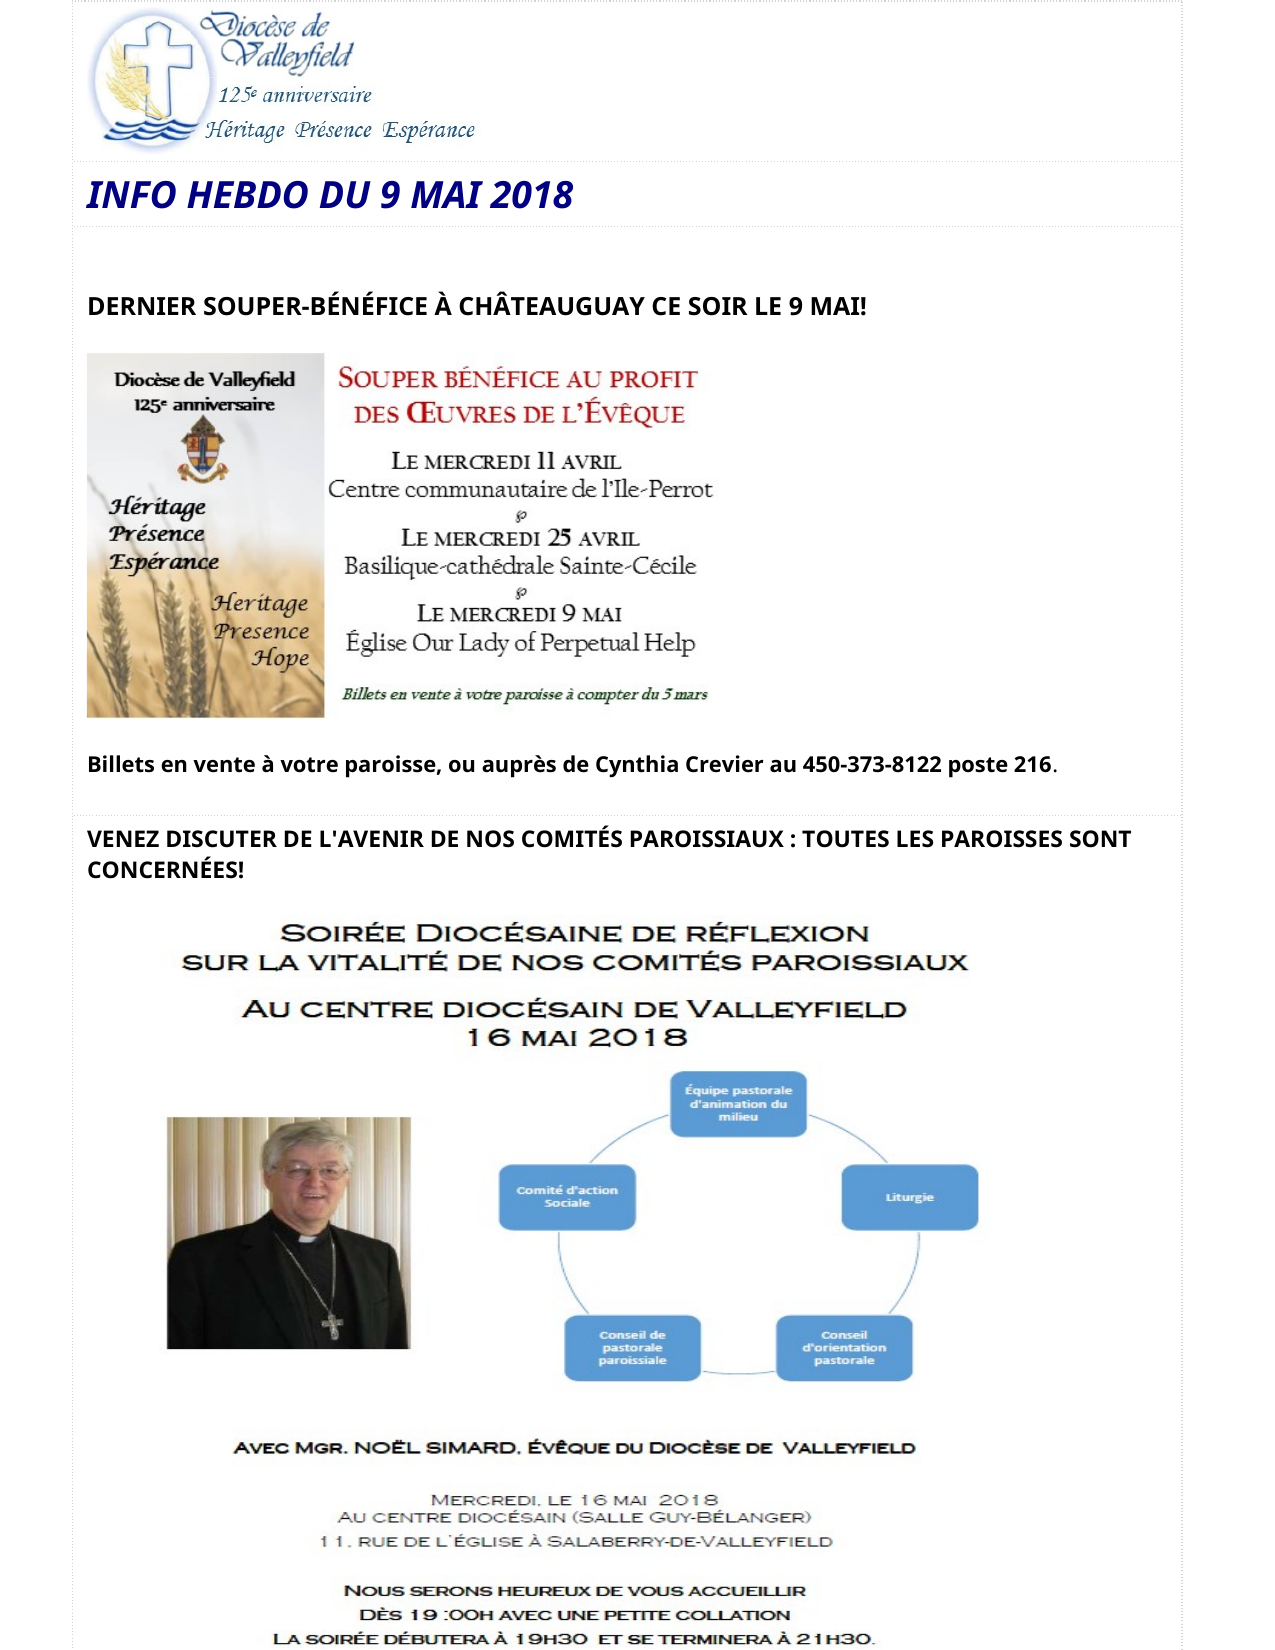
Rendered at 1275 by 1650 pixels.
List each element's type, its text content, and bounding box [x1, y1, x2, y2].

picture [86, 915, 1112, 1650]
table_header [73, 0, 1182, 161]
picture [86, 7, 488, 155]
table_cell DERNIER SOUPER-BÉNÉFICE À CHÂTEAUGUAY CE SOIR LE 9 MAI! Billets en vente à votre paroisse, ou auprès de Cynthia Crevier au 450-373-8122 poste 216. [73, 226, 1182, 815]
table_cell VENEZ DISCUTER DE L'AVENIR DE NOS COMITÉS PAROISSIAUX : TOUTES LES PAROISSES SONT CONCERNÉES! [73, 815, 1182, 1650]
table_cell INFO HEBDO DU 9 MAI 2018 [73, 161, 1182, 226]
picture [86, 352, 726, 719]
